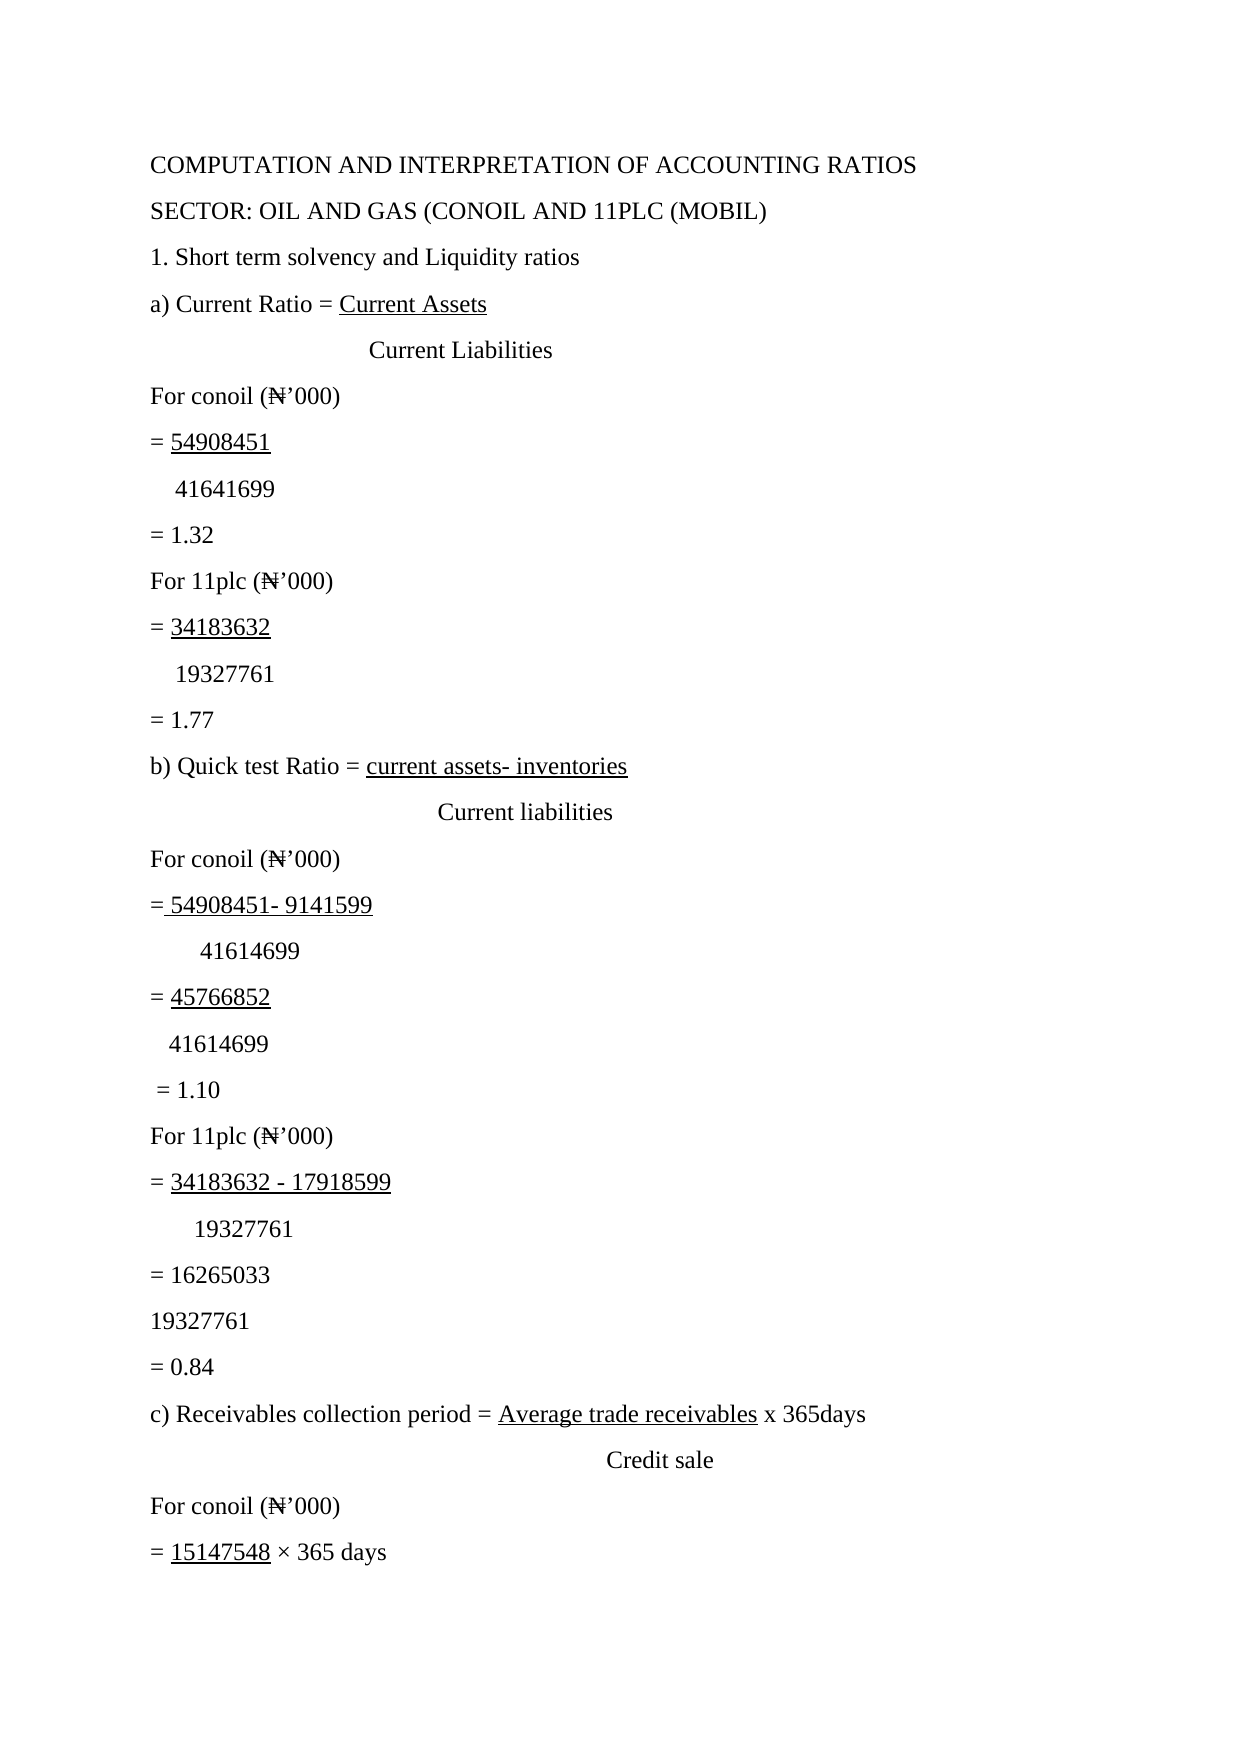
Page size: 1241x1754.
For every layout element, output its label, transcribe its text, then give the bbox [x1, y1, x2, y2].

text COMPUTATION AND INTERPRETATION OF ACCOUNTING RATIOS [150, 150, 1090, 179]
text = 34183632 - 17918599 [150, 1167, 1090, 1196]
text a) Current Ratio = Current Assets [150, 289, 1090, 317]
text c) Receivables collection period = Average trade receivables x 365days [150, 1399, 1090, 1427]
text 19327761 [150, 659, 1090, 687]
text 41614699 [150, 936, 1090, 965]
text For conoil (₦’000) [150, 844, 1090, 872]
text For conoil (₦’000) [150, 1491, 1090, 1520]
text = 54908451 [150, 427, 1090, 456]
text = 1.77 [150, 705, 1090, 734]
text = 16265033 [150, 1260, 1090, 1289]
text For 11plc (₦’000) [150, 1121, 1090, 1150]
text 41641699 [150, 474, 1090, 502]
text 19327761 [150, 1214, 1090, 1242]
text b) Quick test Ratio = current assets- inventories [150, 751, 1090, 780]
text Current liabilities [150, 797, 1090, 826]
text For conoil (₦’000) [150, 381, 1090, 410]
text = 0.84 [150, 1352, 1090, 1381]
text 1. Short term solvency and Liquidity ratios [150, 242, 1090, 271]
text 41614699 [150, 1029, 1090, 1057]
text For 11plc (₦’000) [150, 566, 1090, 595]
text SECTOR: OIL AND GAS (CONOIL AND 11PLC (MOBIL) [150, 196, 1090, 225]
text Current Liabilities [150, 335, 1090, 364]
text 19327761 [150, 1306, 1090, 1335]
text = 54908451- 9141599 [150, 890, 1090, 919]
text Credit sale [150, 1445, 1090, 1474]
text = 1.32 [150, 520, 1090, 549]
text = 45766852 [150, 982, 1090, 1011]
text = 34183632 [150, 612, 1090, 641]
text = 15147548 × 365 days [150, 1537, 1090, 1566]
text = 1.10 [150, 1075, 1090, 1104]
